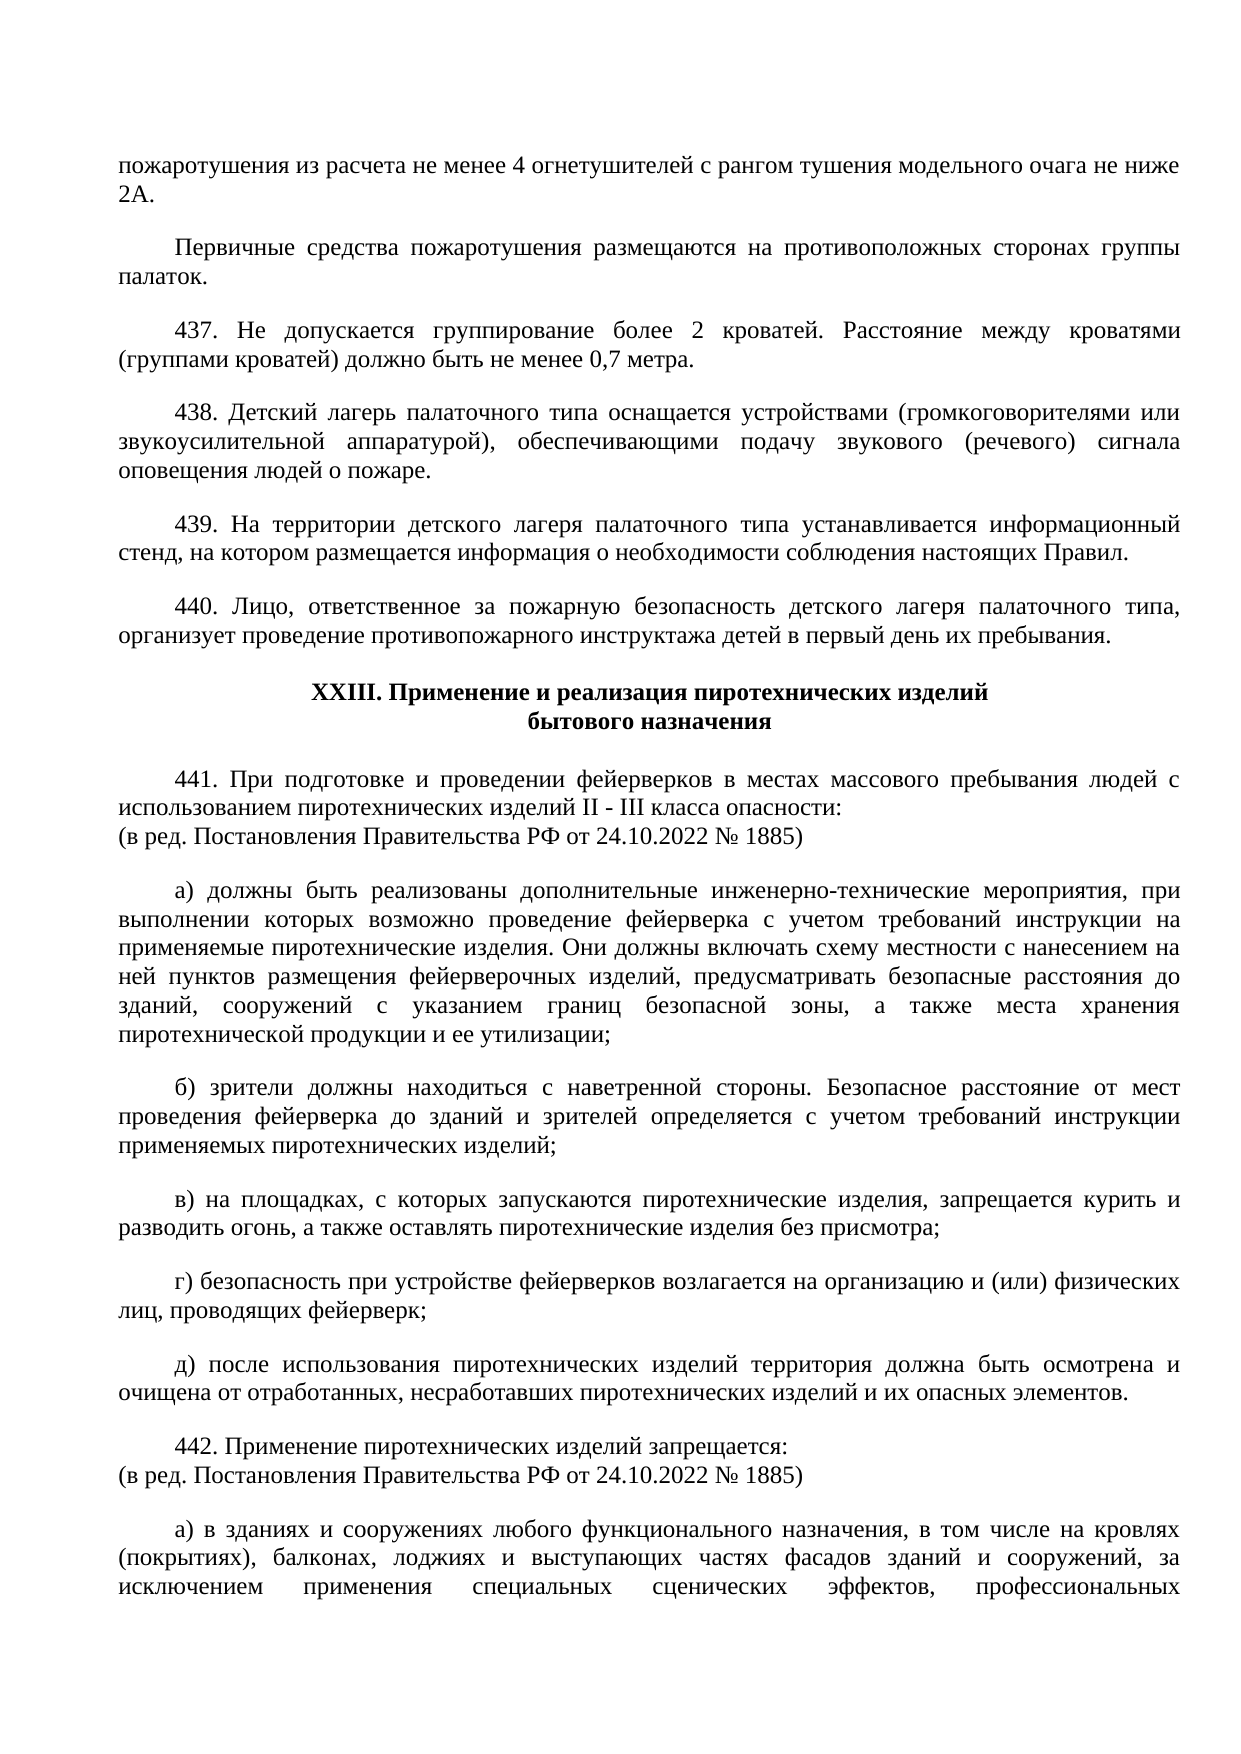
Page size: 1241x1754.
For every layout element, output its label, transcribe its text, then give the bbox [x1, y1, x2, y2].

text 437. Не допускается группирование более 2 кроватей. Расстояние между кроватями (группами кроватей) должно быть не менее 0,7 метра. [118, 315, 1181, 372]
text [118, 1514, 1181, 1600]
text 440. Лицо, ответственное за пожарную безопасность детского лагеря палаточного типа, организует проведение противопожарного инструктажа детей в первый день их пребывания. [118, 591, 1181, 649]
text (в ред. Постановления Правительства РФ от 24.10.2022 № 1885) [118, 1460, 1181, 1489]
text 438. Детский лагерь палаточного типа оснащается устройствами (громкоговорителями или звукоусилительной аппаратурой), обеспечивающими подачу звукового (речевого) сигнала оповещения людей о пожаре. [118, 397, 1181, 484]
text 441. При подготовке и проведении фейерверков в местах массового пребывания людей с использованием пиротехнических изделий II - III класса опасности: [118, 764, 1181, 821]
text в) на площадках, с которых запускаются пиротехнические изделия, запрещается курить и разводить огонь, а также оставлять пиротехнические изделия без присмотра; [118, 1184, 1181, 1241]
title бытового назначения [118, 706, 1181, 735]
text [118, 150, 1181, 207]
text б) зрители должны находиться с наветренной стороны. Безопасное расстояние от мест проведения фейерверка до зданий и зрителей определяется с учетом требований инструкции применяемых пиротехнических изделий; [118, 1072, 1181, 1159]
text г) безопасность при устройстве фейерверков возлагается на организацию и (или) физических лиц, проводящих фейерверк; [118, 1266, 1181, 1324]
text д) после использования пиротехнических изделий территория должна быть осмотрена и очищена от отработанных, несработавших пиротехнических изделий и их опасных элементов. [118, 1349, 1181, 1406]
text 439. На территории детского лагеря палаточного типа устанавливается информационный стенд, на котором размещается информация о необходимости соблюдения настоящих Правил. [118, 509, 1181, 566]
text 442. Применение пиротехнических изделий запрещается: [118, 1431, 1181, 1460]
text Первичные средства пожаротушения размещаются на противоположных сторонах группы палаток. [118, 232, 1181, 290]
text а) должны быть реализованы дополнительные инженерно-технические мероприятия, при выполнении которых возможно проведение фейерверка с учетом требований инструкции на применяемые пиротехнические изделия. Они должны включать схему местности с нанесением на ней пунктов размещения фейерверочных изделий, предусматривать безопасные расстояния до зданий, сооружений с указанием границ безопасной зоны, а также места хранения пиротехнической продукции и ее утилизации; [118, 875, 1181, 1047]
text (в ред. Постановления Правительства РФ от 24.10.2022 № 1885) [118, 821, 1181, 850]
title XXIII. Применение и реализация пиротехнических изделий [118, 677, 1181, 706]
